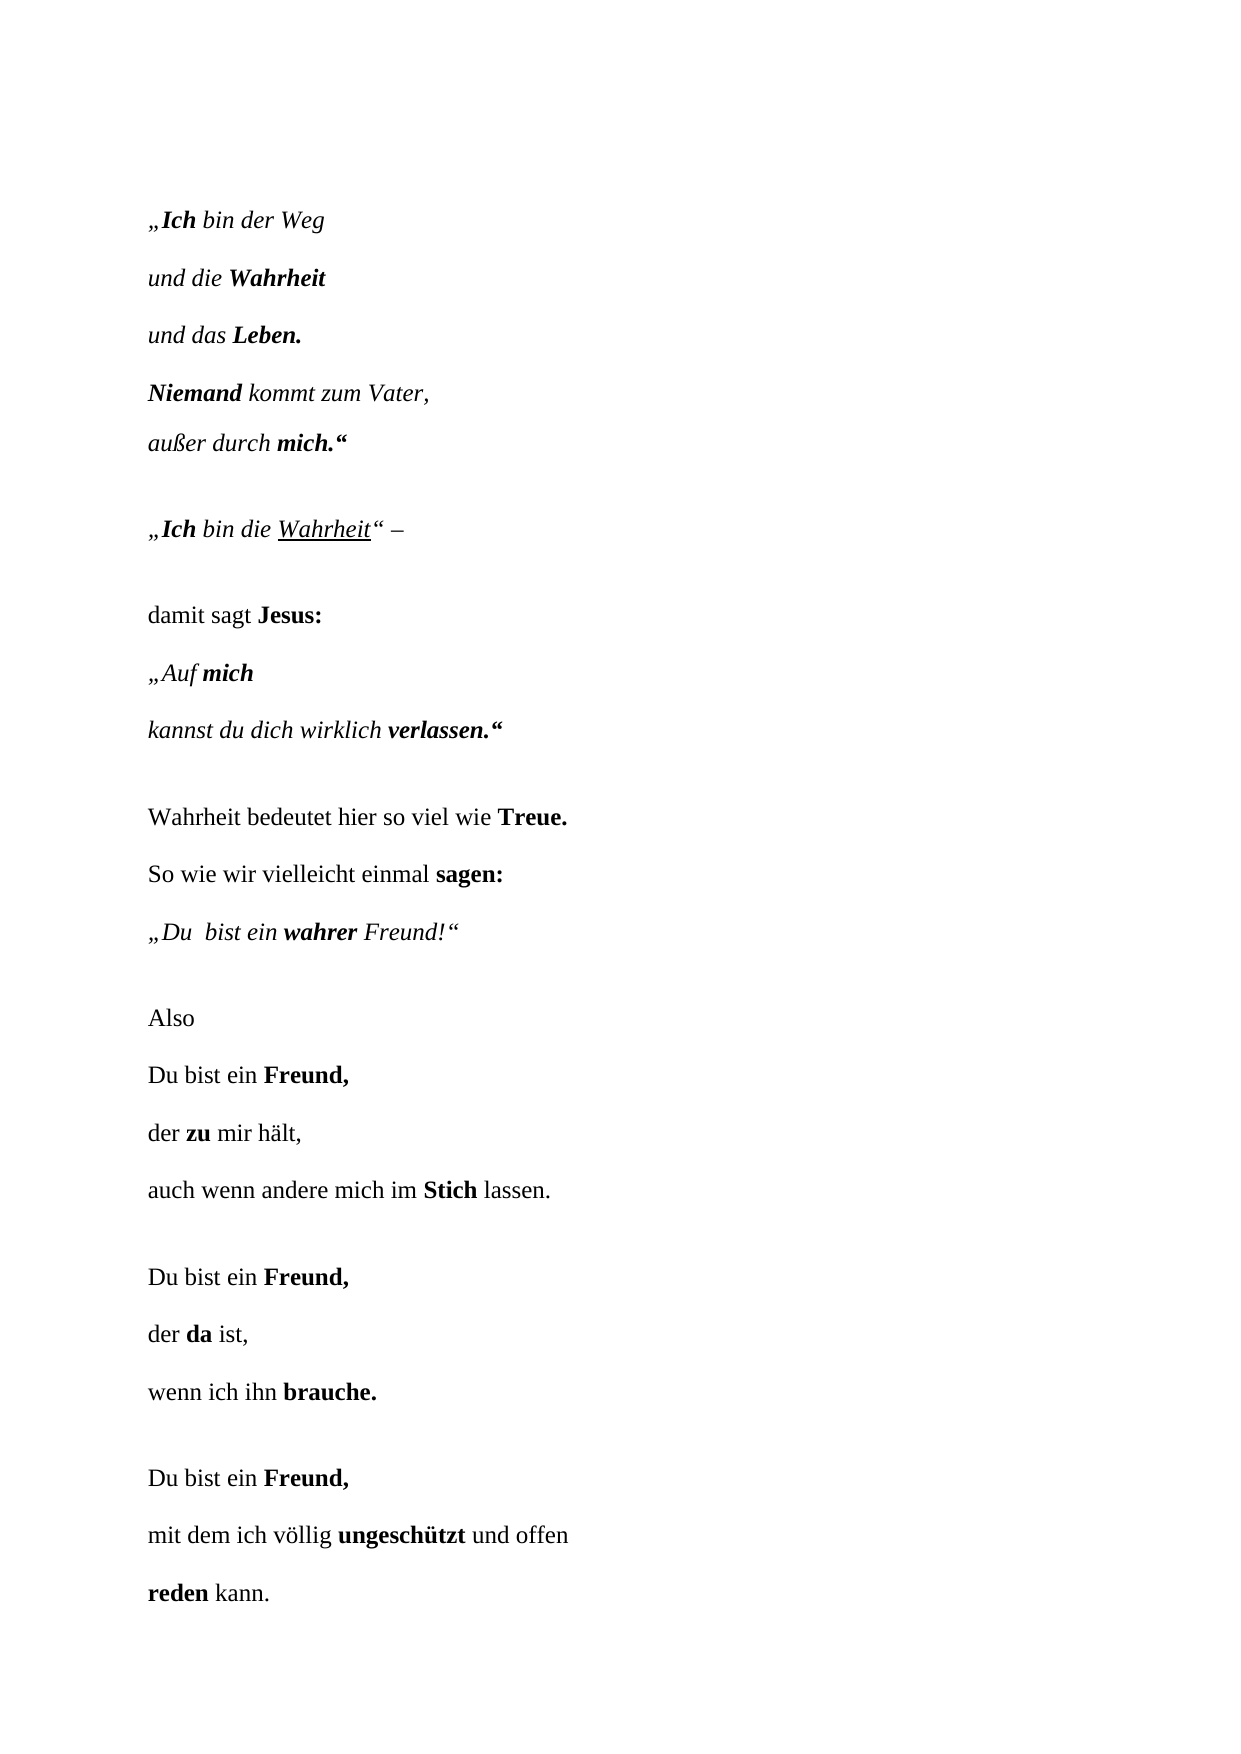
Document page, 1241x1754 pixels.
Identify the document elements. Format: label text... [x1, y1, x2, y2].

text „Auf mich [148, 658, 1093, 687]
text der zu mir hält, [148, 1118, 1093, 1147]
text „Du bist ein wahrer Freund!“ [148, 917, 1093, 945]
text Niemand kommt zum Vater, [148, 378, 1093, 406]
text „Ich bin der Weg [148, 205, 1093, 234]
text reden kann. [148, 1578, 1093, 1607]
text damit sagt Jesus: [148, 600, 1093, 629]
text und die Wahrheit [148, 263, 1093, 291]
text wenn ich ihn brauche. [148, 1377, 1093, 1405]
text So wie wir vielleicht einmal sagen: [148, 859, 1093, 888]
text außer durch mich.“ [148, 428, 1093, 457]
text Also [148, 1003, 1093, 1032]
text mit dem ich völlig ungeschützt und offen [148, 1520, 1093, 1549]
text kannst du dich wirklich verlassen.“ [148, 715, 1093, 744]
text der da ist, [148, 1319, 1093, 1348]
text auch wenn andere mich im Stich lassen. [148, 1175, 1093, 1204]
text Du bist ein Freund, [148, 1463, 1093, 1492]
text „Ich bin die Wahrheit“ – [148, 514, 1093, 543]
text Du bist ein Freund, [148, 1060, 1093, 1089]
text Du bist ein Freund, [148, 1262, 1093, 1290]
text und das Leben. [148, 320, 1093, 349]
text Wahrheit bedeutet hier so viel wie Treue. [148, 802, 1093, 830]
